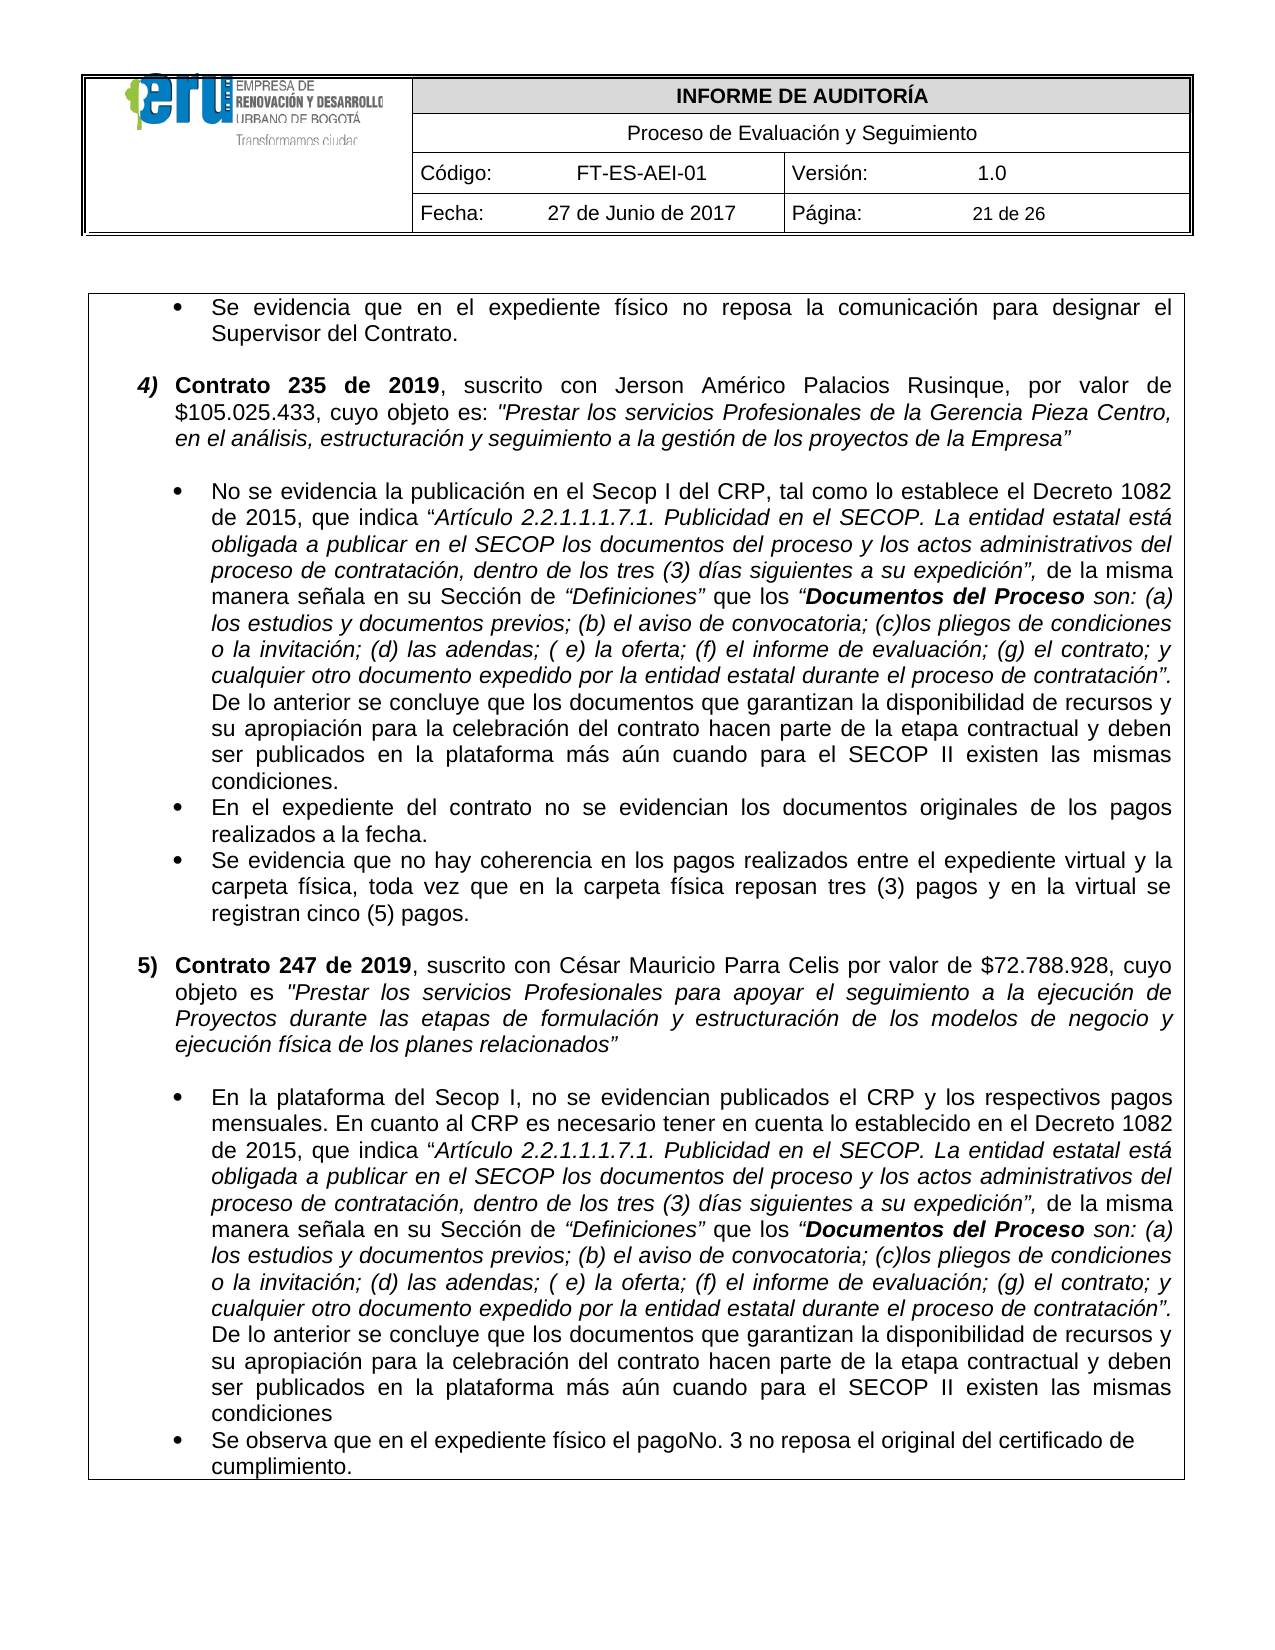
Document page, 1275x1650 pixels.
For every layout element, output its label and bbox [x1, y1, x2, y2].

table_cell [89, 294, 1184, 1479]
